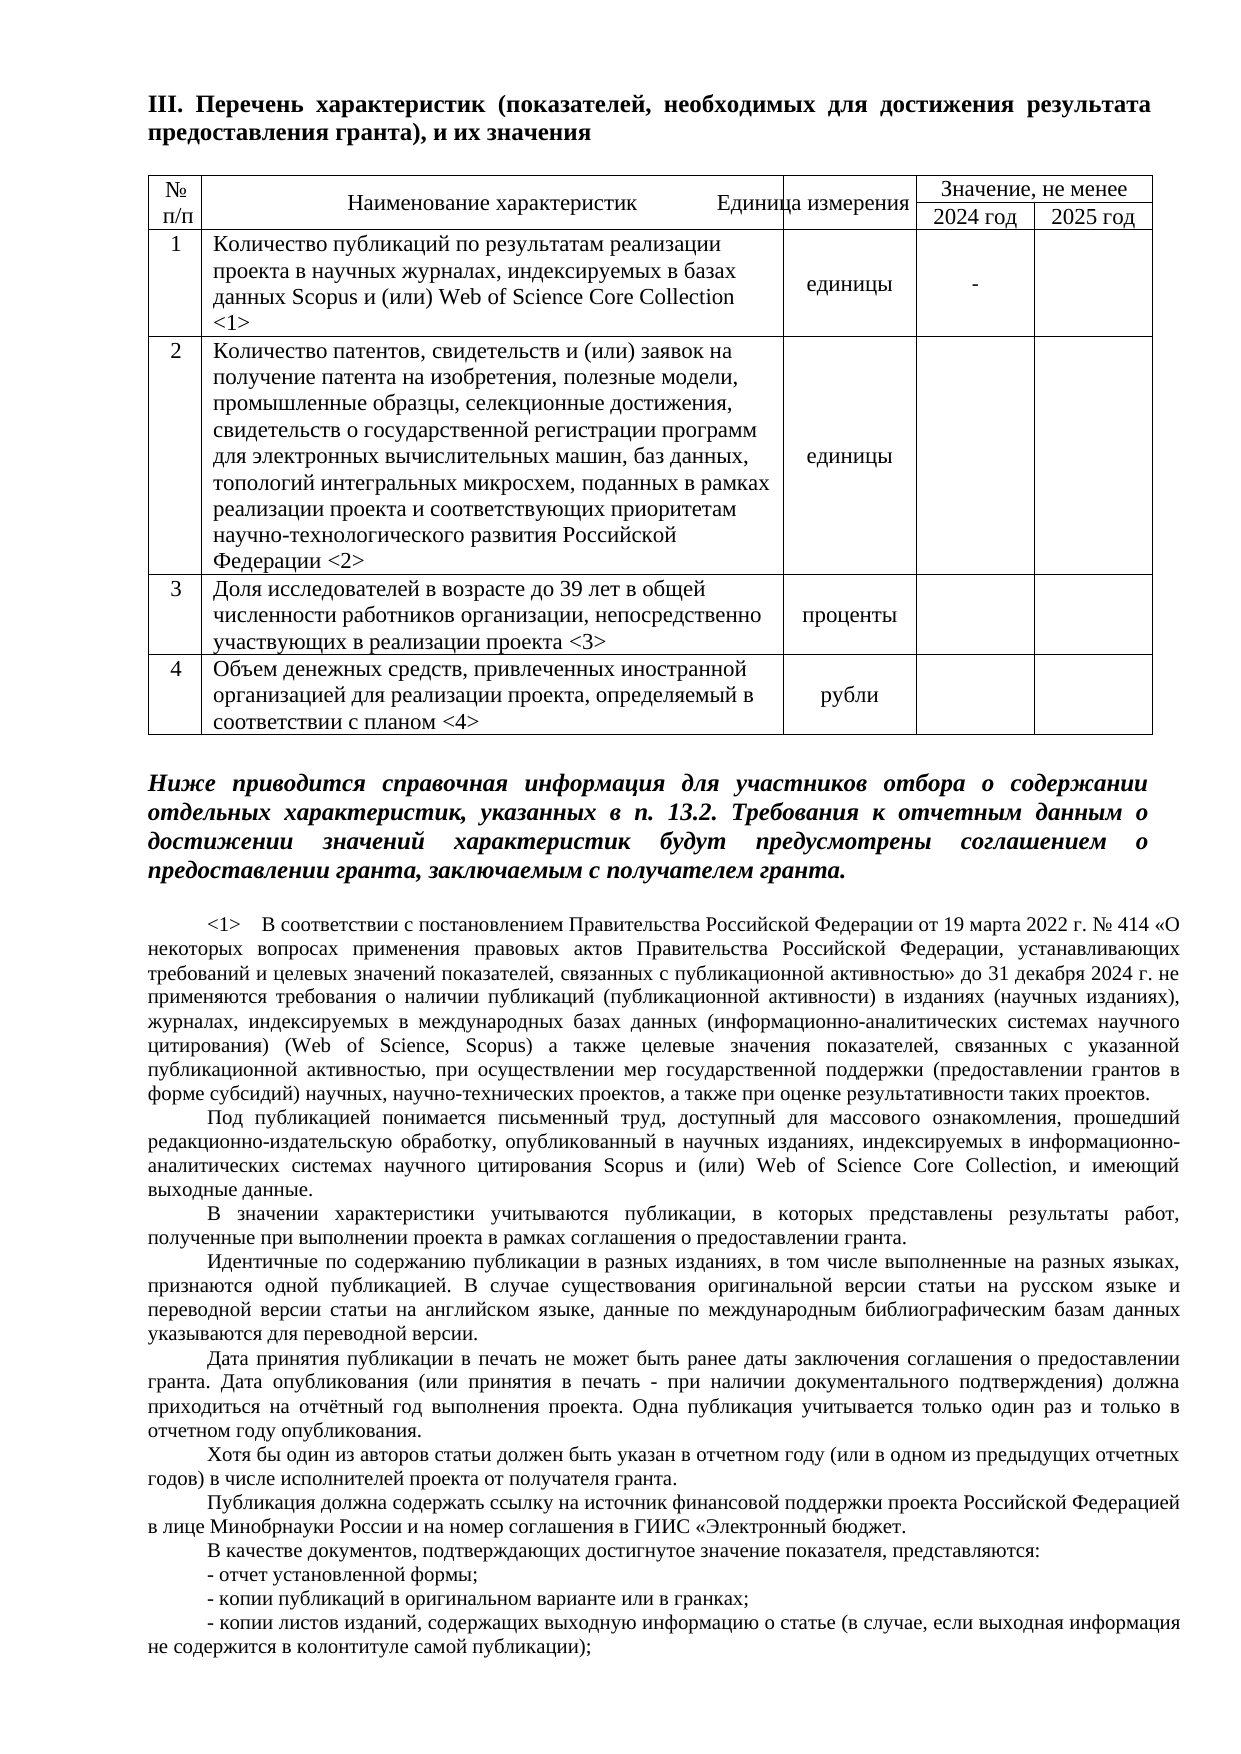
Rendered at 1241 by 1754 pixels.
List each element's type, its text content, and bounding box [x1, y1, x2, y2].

table_cell Объем денежных средств, привлеченных иностранной организацией для реализации проекта, определяемый в соответствии с планом <4> [202, 655, 783, 734]
table_cell [1035, 575, 1152, 654]
table_cell единицы [784, 337, 916, 574]
table_cell Доля исследователей в возрасте до 39 лет в общей численности работников организации, непосредственно участвующих в реализации проекта <3> [202, 575, 783, 654]
text В значении характеристики учитываются публикации, в которых представлены результаты работ, полученные при выполнении проекта в рамках соглашения о предоставлении гранта. [148, 1201, 1181, 1249]
table_cell [917, 337, 1034, 574]
text Идентичные по содержанию публикации в разных изданиях, в том числе выполненные на разных языках, признаются одной публикацией. В случае существования оригинальной версии статьи на русском языке и переводной версии статьи на английском языке, данные по международным библиографическим базам данных указываются для переводной версии. [148, 1249, 1181, 1345]
text Дата принятия публикации в печать не может быть ранее даты заключения соглашения о предоставлении гранта. Дата опубликования (или принятия в печать - при наличии документального подтверждения) должна приходиться на отчётный год выполнения проекта. Одна публикация учитывается только один раз и только в отчетном году опубликования. [148, 1345, 1181, 1442]
table_header Значение, не менее [917, 176, 1152, 202]
text - отчет установленной формы; [148, 1562, 1181, 1586]
table_cell [917, 655, 1034, 734]
text Публикация должна содержать ссылку на источник финансовой поддержки проекта Российской Федерацией в лице Минобрнауки России и на номер соглашения в ГИИС «Электронный бюджет. [148, 1490, 1181, 1538]
table_cell Количество патентов, свидетельств и (или) заявок на получение патента на изобретения, полезные модели, промышленные образцы, селекционные достижения, свидетельств о государственной регистрации программ для электронных вычислительных машин, баз данных, топологий интегральных микросхем, поданных в рамках реализации проекта и соответствующих приоритетам научно-технологического развития Российской Федерации <2> [202, 337, 783, 574]
text Под публикацией понимается письменный труд, доступный для массового ознакомления, прошедший редакционно-издательскую обработку, опубликованный в научных изданиях, индексируемых в информационно-аналитических системах научного цитирования Scopus и (или) Web of Science Core Collection, и имеющий выходные данные. [148, 1105, 1181, 1201]
table_cell единицы [784, 230, 916, 336]
text Ниже приводится справочная информация для участников отбора о содержании отдельных характеристик, указанных в п. 13.2. Требования к отчетным данным о достижении значений характеристик будут предусмотрены соглашением о предоставлении гранта, заключаемым с получателем гранта. [148, 768, 1152, 883]
subtitle III. Перечень характеристик (показателей, необходимых для достижения результата предоставления гранта), и их значения [148, 89, 1152, 146]
text В качестве документов, подтверждающих достигнутое значение показателя, представляются: [148, 1538, 1181, 1562]
table_cell [917, 575, 1034, 654]
text - копии листов изданий, содержащих выходную информацию о статье (в случае, если выходная информация не содержится в колонтитуле самой публикации); [148, 1610, 1181, 1658]
table_cell - [917, 230, 1034, 336]
text <1> В соответствии с постановлением Правительства Российской Федерации от 19 марта 2022 г. № 414 «О некоторых вопросах применения правовых актов Правительства Российской Федерации, устанавливающих требований и целевых значений показателей, связанных с публикационной активностью» до 31 декабря 2024 г. не применяются требования о наличии публикаций (публикационной активности) в изданиях (научных изданиях), журналах, индексируемых в международных базах данных (информационно-аналитических системах научного цитирования) (Web of Science, Scopus) а также целевые значения показателей, связанных с указанной публикационной активностью, при осуществлении мер государственной поддержки (предоставлении грантов в форме субсидий) научных, научно-технических проектов, а также при оценке результативности таких проектов. [148, 912, 1181, 1105]
table_cell 2 [149, 337, 201, 574]
table_header № п/п [149, 176, 201, 229]
text Хотя бы один из авторов статьи должен быть указан в отчетном году (или в одном из предыдущих отчетных годов) в числе исполнителей проекта от получателя гранта. [148, 1442, 1181, 1490]
table_header Единица измерения [784, 176, 916, 229]
table_cell [1035, 337, 1152, 574]
table_cell рубли [784, 655, 916, 734]
table_cell Количество публикаций по результатам реализации проекта в научных журналах, индексируемых в базах данных Scopus и (или) Web of Science Core Collection <1> [202, 230, 783, 336]
table_cell [1035, 230, 1152, 336]
table_cell [1035, 655, 1152, 734]
table_cell проценты [784, 575, 916, 654]
text - копии публикаций в оригинальном варианте или в гранках; [148, 1586, 1181, 1610]
table_cell 3 [149, 575, 201, 654]
table_cell 4 [149, 655, 201, 734]
table_cell 2024 год [917, 203, 1034, 229]
table_header Наименование характеристик [202, 176, 783, 229]
table_cell 2025 год [1035, 203, 1152, 229]
table_cell 1 [149, 230, 201, 336]
